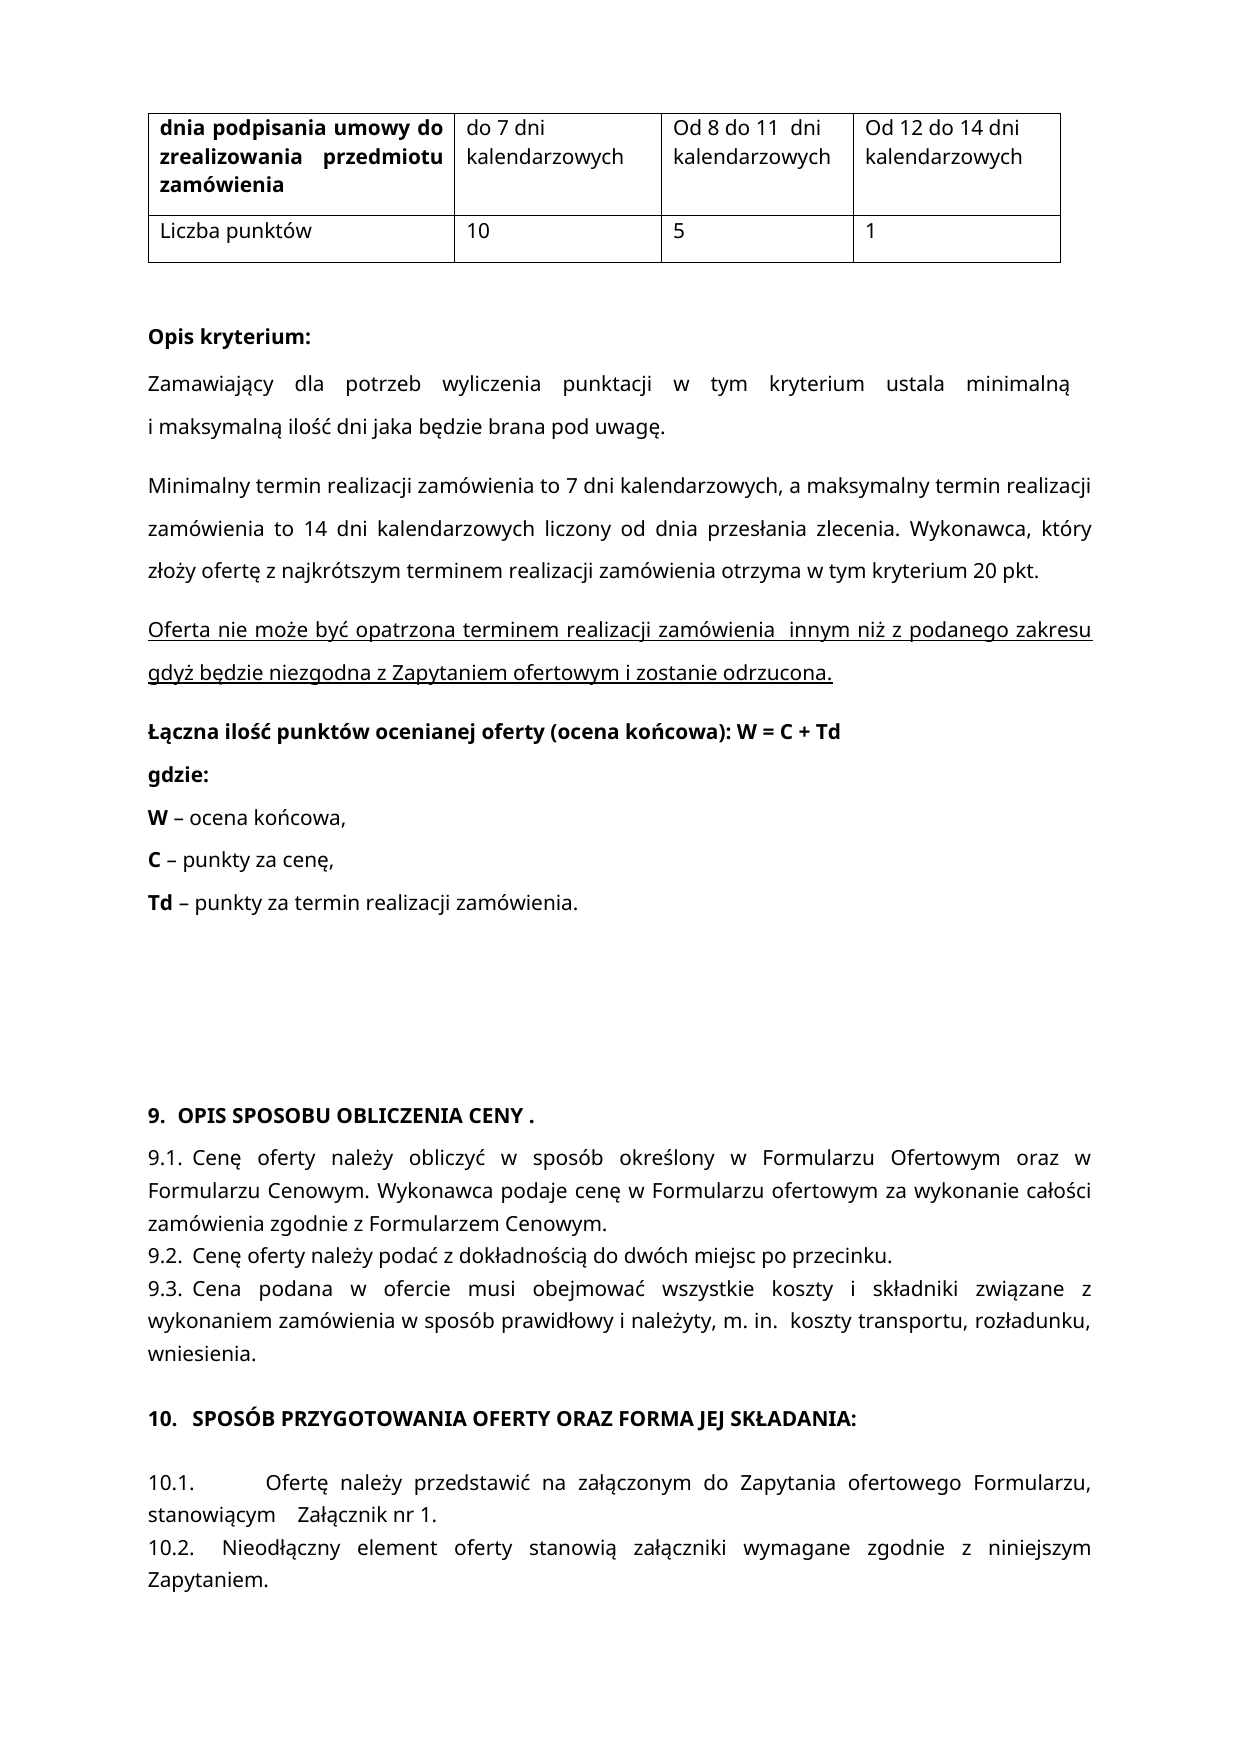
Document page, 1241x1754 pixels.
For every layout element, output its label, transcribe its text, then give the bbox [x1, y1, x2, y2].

text Minimalny termin realizacji zamówienia to 7 dni kalendarzowych, a maksymalny termin realizacji zamówienia to 14 dni kalendarzowych liczony od dnia przesłania zlecenia. Wykonawca, który złoży ofertę z najkrótszym terminem realizacji zamówienia otrzyma w tym kryterium 20 pkt. [148, 471, 1093, 585]
list SPOSÓB PRZYGOTOWANIA OFERTY ORAZ FORMA JEJ SKŁADANIA: [148, 1404, 1093, 1433]
list Cenę oferty należy podać z dokładnością do dwóch miejsc po przecinku. [148, 1241, 1093, 1270]
list Nieodłączny element oferty stanowią załączniki wymagane zgodnie z niniejszym Zapytaniem. [148, 1533, 1093, 1594]
text Łączna ilość punktów ocenianej oferty (ocena końcowa): W = C + Td [148, 717, 1093, 746]
table_cell 5 [662, 216, 853, 262]
list Ofertę należy przedstawić na załączonym do Zapytania ofertowego Formularzu, stanowiącym Załącznik nr 1. [148, 1468, 1093, 1529]
text Zamawiający dla potrzeb wyliczenia punktacji w tym kryterium ustala minimalną i maksymalną ilość dni jaka będzie brana pod uwagę. [148, 369, 1093, 440]
text Td – punkty za termin realizacji zamówienia. [148, 888, 1093, 916]
text Oferta nie może być opatrzona terminem realizacji zamówienia innym niż z podanego zakresu gdyż będzie niezgodna z Zapytaniem ofertowym i zostanie odrzucona. [148, 641, 1093, 687]
text Oferta nie może być opatrzona terminem realizacji zamówienia innym niż z podanego zakresu gdyż będzie niezgodna z Zapytaniem ofertowym i zostanie odrzucona. [148, 616, 1093, 640]
list Cenę oferty należy obliczyć w sposób określony w Formularzu Ofertowym oraz w Formularzu Cenowym. Wykonawca podaje cenę w Formularzu ofertowym za wykonanie całości zamówienia zgodnie z Formularzem Cenowym. [148, 1143, 1093, 1237]
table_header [662, 114, 853, 215]
table_cell Liczba punktów [149, 216, 454, 262]
table_cell 1 [854, 216, 1060, 262]
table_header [149, 114, 454, 215]
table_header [455, 114, 661, 215]
list Cena podana w ofercie musi obejmować wszystkie koszty i składniki związane z wykonaniem zamówienia w sposób prawidłowy i należyty, m. in. koszty transportu, rozładunku, wniesienia. [148, 1274, 1093, 1367]
text W – ocena końcowa, [148, 803, 1093, 831]
table_cell 10 [455, 216, 661, 262]
text C – punkty za cenę, [148, 845, 1093, 874]
text gdzie: [148, 760, 1093, 788]
list OPIS SPOSOBU OBLICZENIA CENY . [148, 1101, 1093, 1129]
text Opis kryterium: [148, 322, 1093, 350]
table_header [854, 114, 1060, 215]
